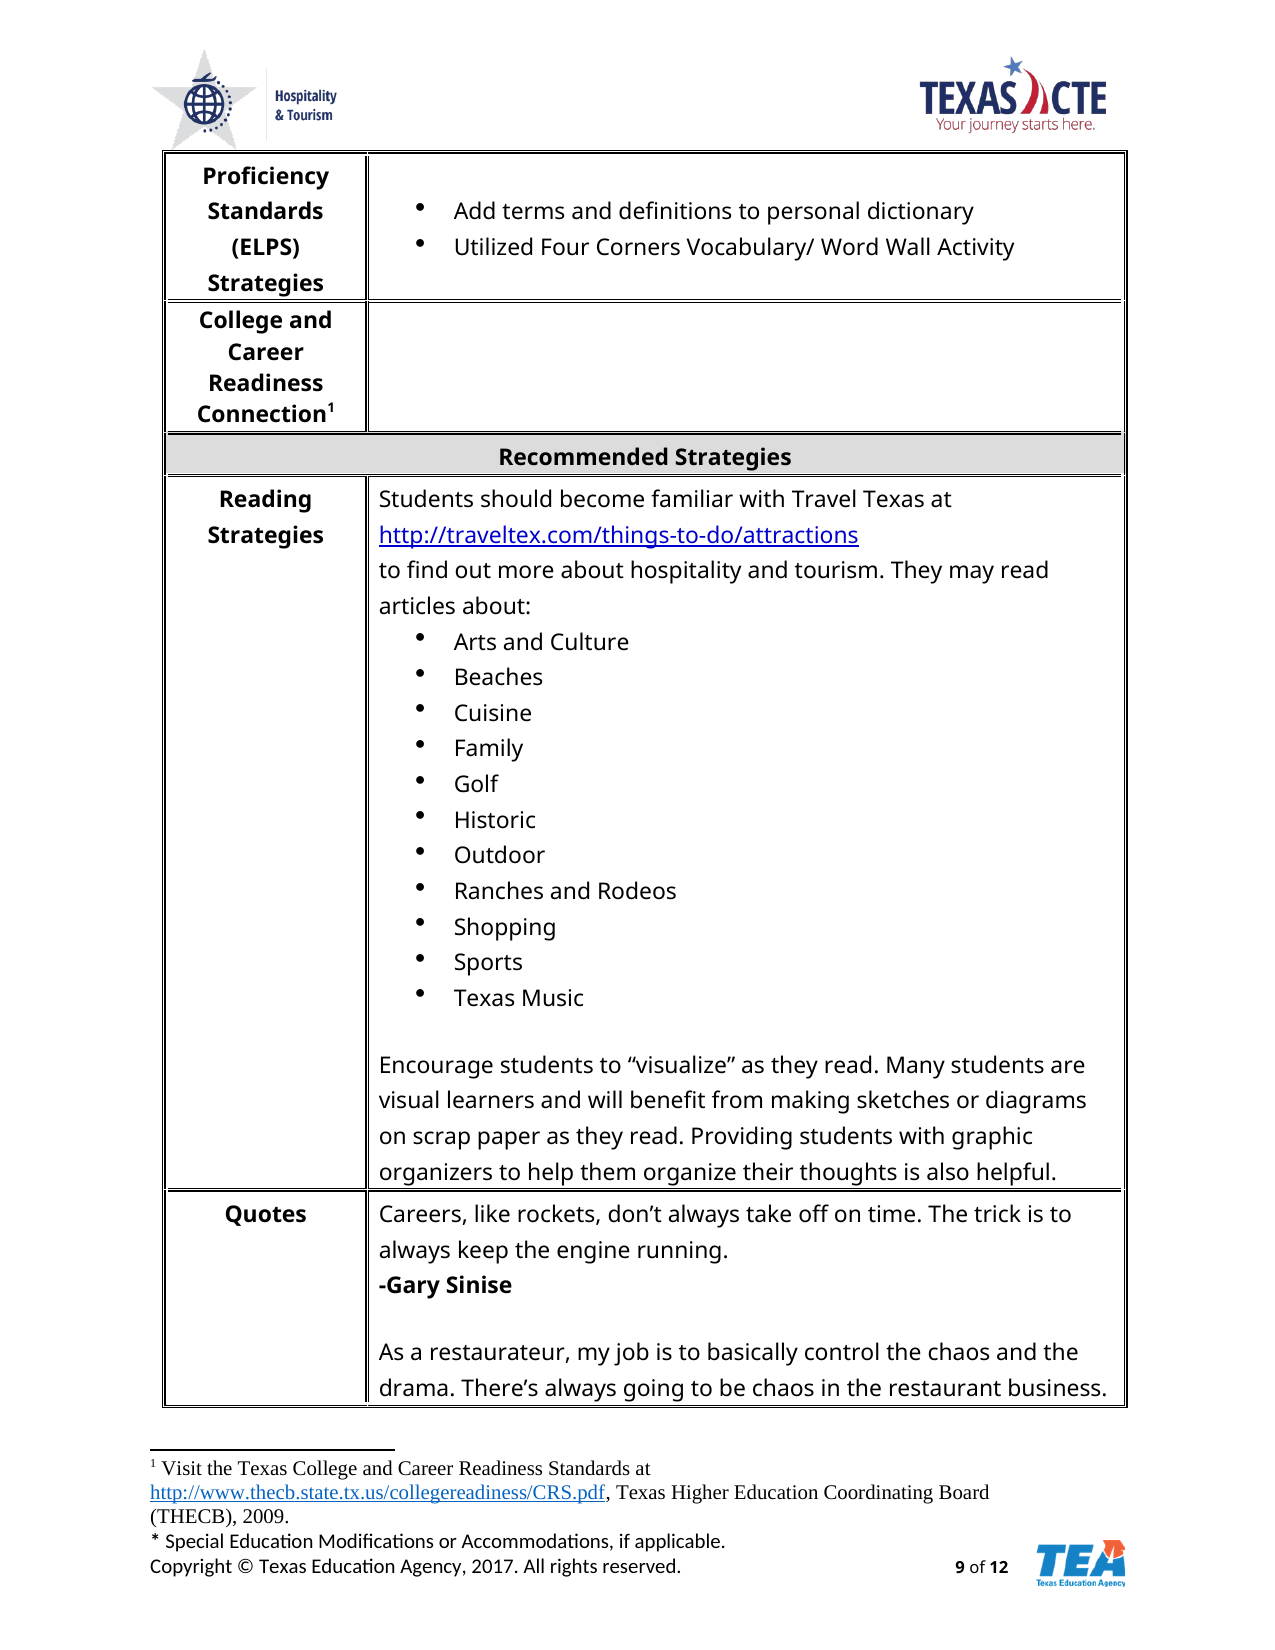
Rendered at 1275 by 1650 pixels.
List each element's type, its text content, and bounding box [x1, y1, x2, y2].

table_cell [367, 299, 1126, 431]
picture [1036, 1540, 1125, 1587]
table_cell Reading Strategies [166, 474, 366, 1188]
table_cell English Language Proficiency Standards (ELPS) Strategies [166, 154, 367, 299]
table_cell Quotes [164, 1188, 367, 1404]
table_cell Recommended Strategies [164, 431, 1126, 473]
picture [900, 45, 1125, 144]
table_cell Students should become familiar with Travel Texas at http://traveltex.com/things-to-do/attractions to find out more about hospitality and tourism. They may read articles about: Arts and Culture Beaches Cuisine Family Golf Historic Outdoor Ranches and Rodeos Shopping Sports Texas Music Encourage students to “visualize” as they read. Many students are visual learners and will benefit from making sketches or diagrams on scrap paper as they read. Providing students with graphic organizers to help them organize their thoughts is also helpful. [369, 474, 1124, 1188]
table_cell College and Career Readiness Connection [164, 299, 367, 431]
